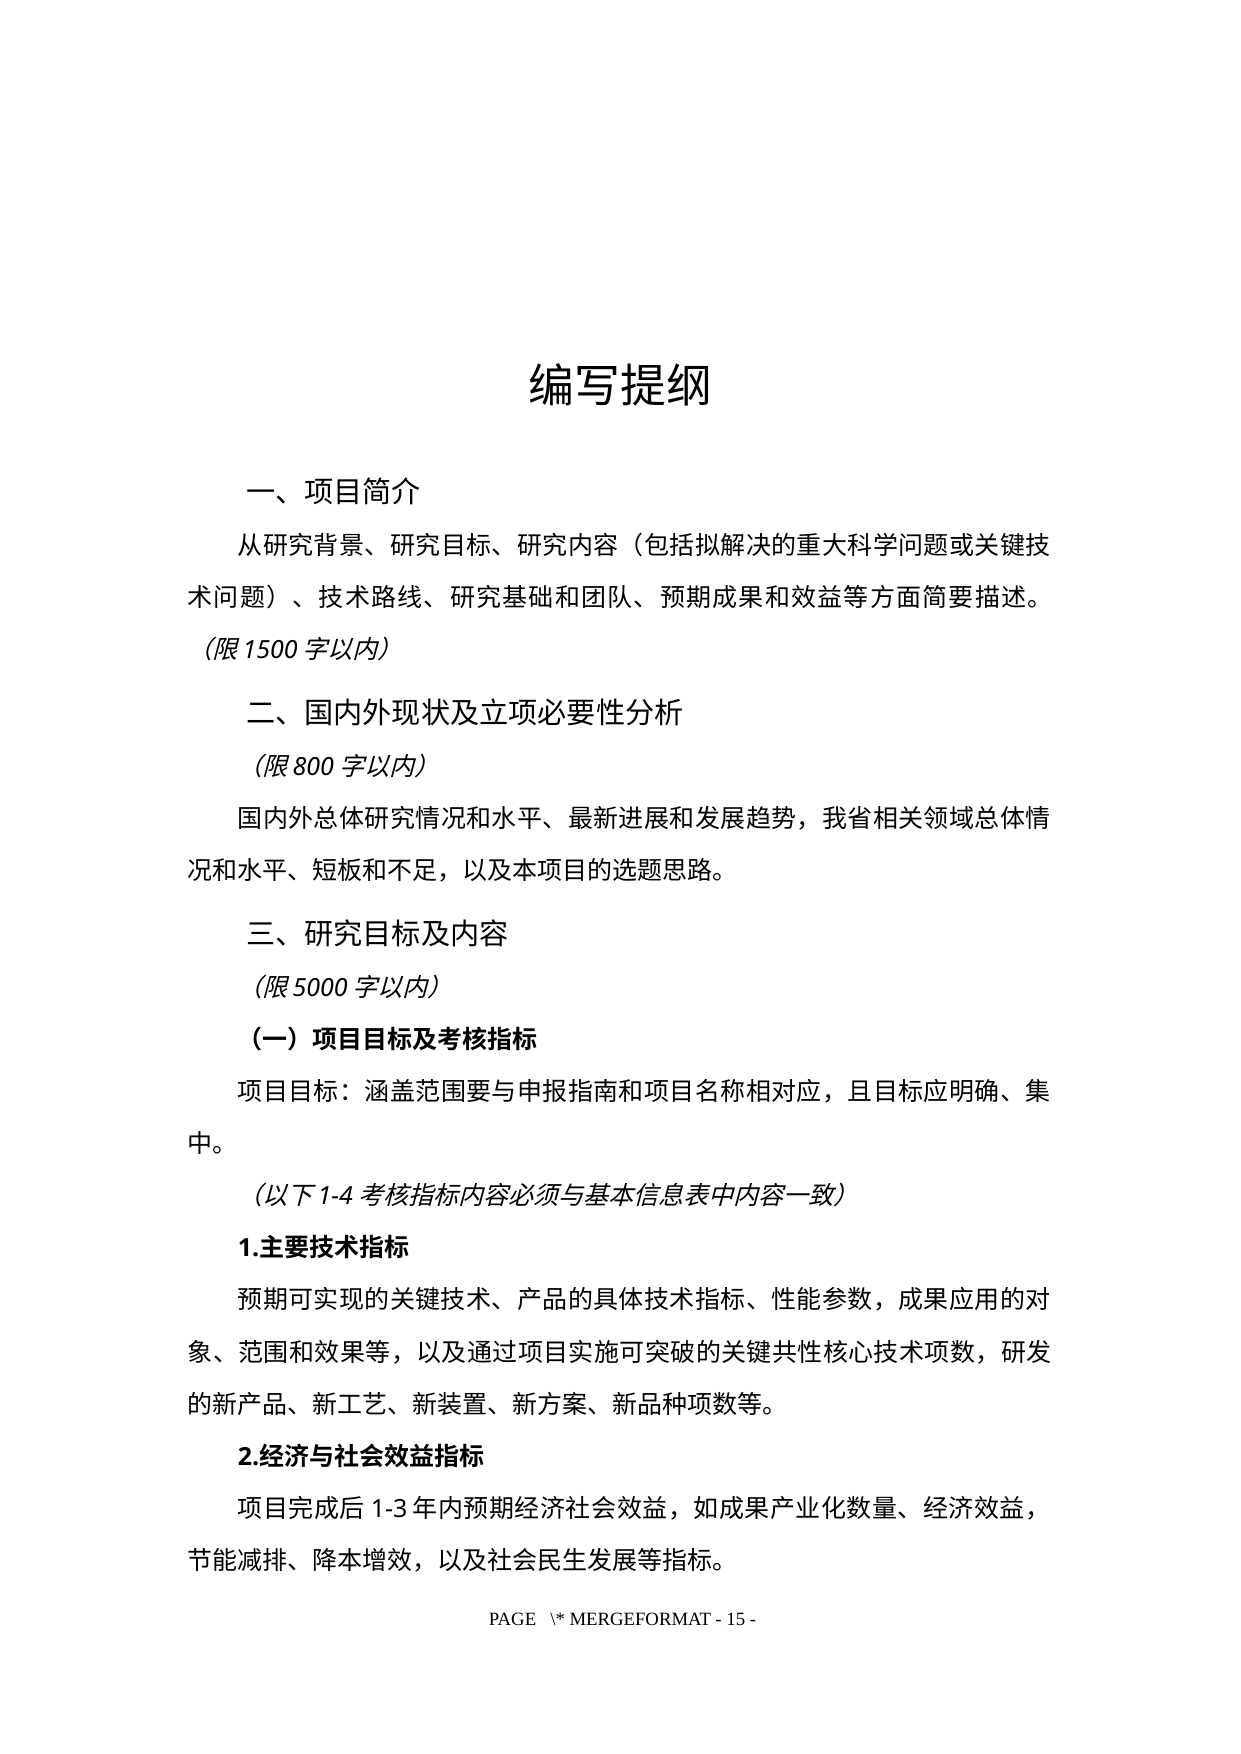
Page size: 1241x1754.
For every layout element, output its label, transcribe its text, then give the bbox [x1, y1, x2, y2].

text 从研究背景、研究目标、研究内容（包括拟解决的重大科学问题或关键技术问题）、技术路线、研究基础和团队、预期成果和效益等方面简要描述。（限1500字以内） [187, 513, 1053, 669]
text （一）项目目标及考核指标 [187, 1007, 1053, 1059]
text （以下1-4考核指标内容必须与基本信息表中内容一致） [187, 1163, 1053, 1215]
text 三、研究目标及内容 [187, 903, 1053, 955]
text 1.主要技术指标 [187, 1215, 1053, 1267]
text 二、国内外现状及立项必要性分析 [187, 682, 1053, 734]
text （限5000字以内） [187, 955, 1053, 1007]
text 编写提纲 [187, 349, 1053, 415]
text 项目目标：涵盖范围要与申报指南和项目名称相对应，且目标应明确、集中。 [187, 1059, 1053, 1163]
text （限800字以内） [187, 734, 1053, 786]
text 项目完成后1-3年内预期经济社会效益，如成果产业化数量、经济效益，节能减排、降本增效，以及社会民生发展等指标。 [187, 1476, 1053, 1580]
text 2.经济与社会效益指标 [187, 1423, 1053, 1476]
text 一、项目简介 [187, 461, 1053, 513]
text 预期可实现的关键技术、产品的具体技术指标、性能参数，成果应用的对象、范围和效果等，以及通过项目实施可突破的关键共性核心技术项数，研发的新产品、新工艺、新装置、新方案、新品种项数等。 [187, 1267, 1053, 1423]
text 国内外总体研究情况和水平、最新进展和发展趋势，我省相关领域总体情况和水平、短板和不足，以及本项目的选题思路。 [187, 786, 1053, 890]
